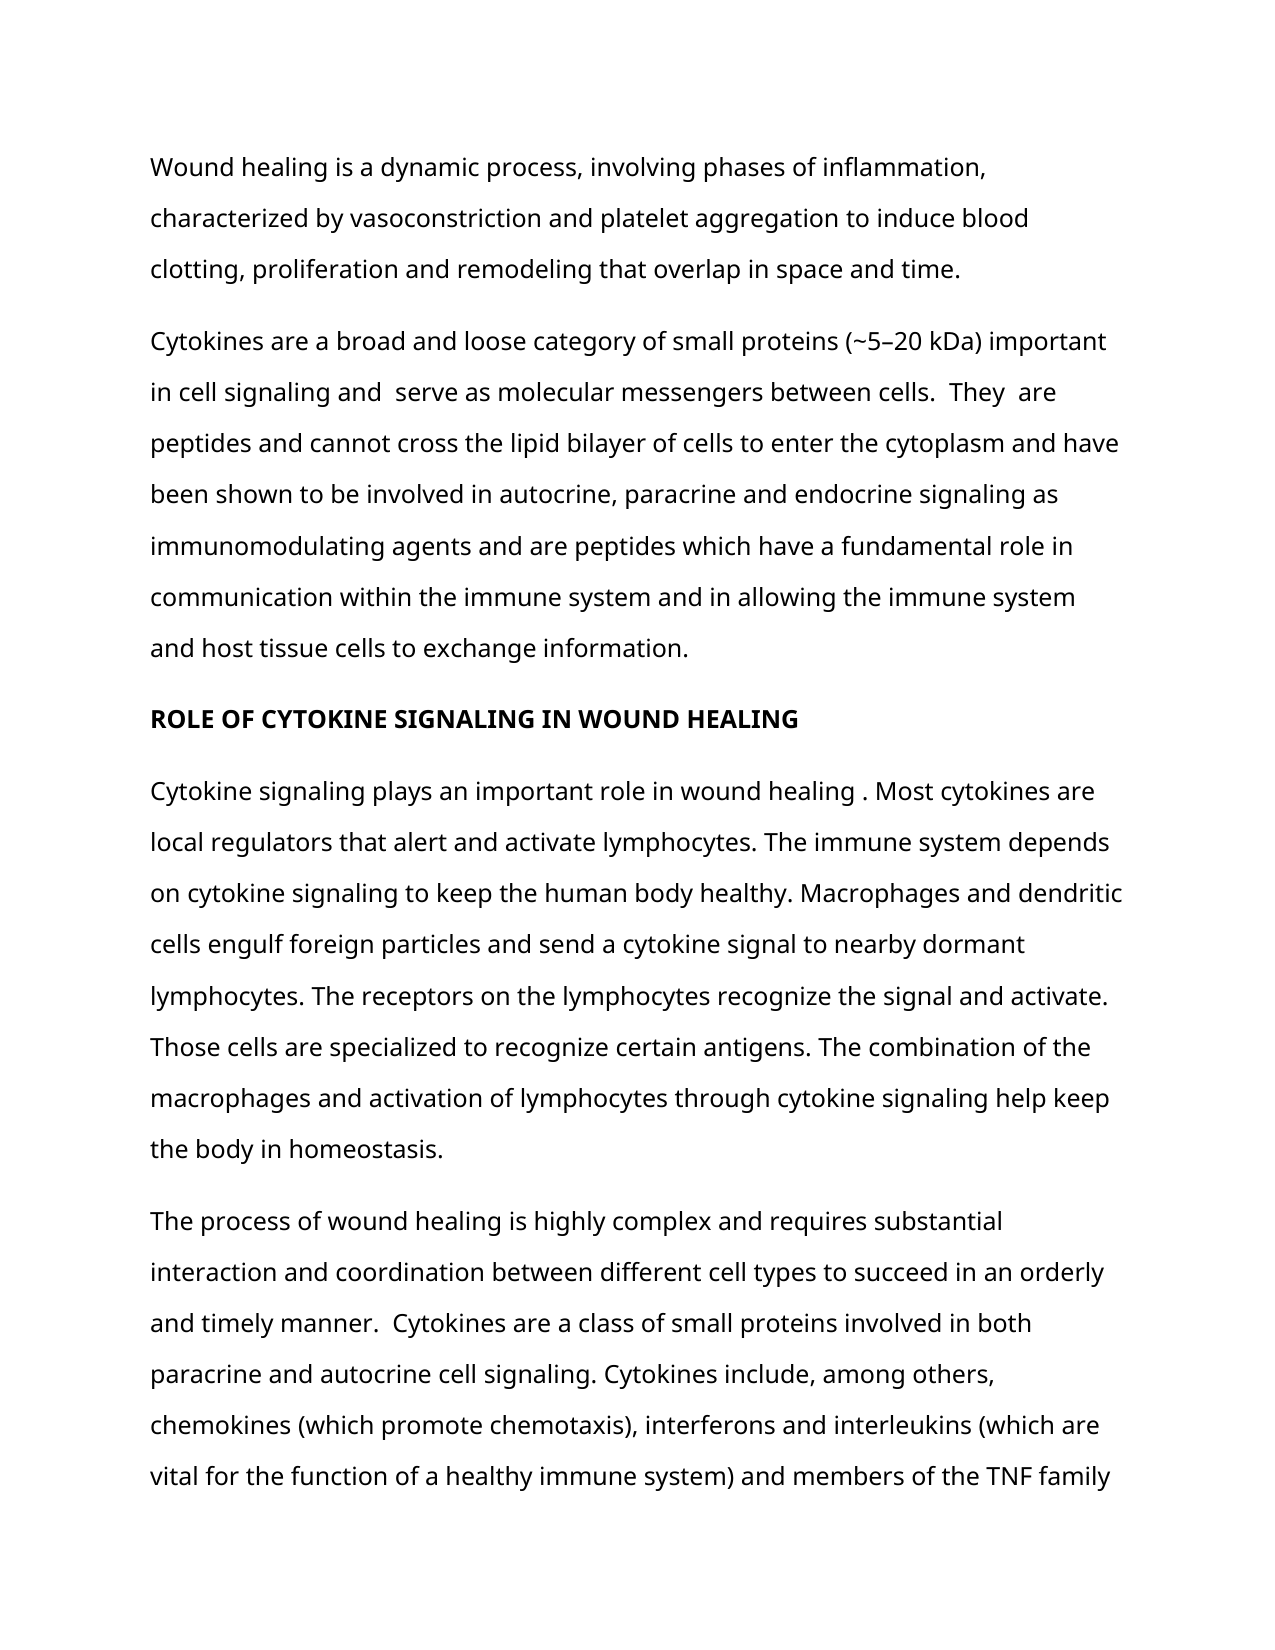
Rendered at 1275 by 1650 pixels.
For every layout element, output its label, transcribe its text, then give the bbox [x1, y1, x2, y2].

text Cytokine signaling plays an important role in wound healing . Most cytokines are local regulators that alert and activate lymphocytes. The immune system depends on cytokine signaling to keep the human body healthy. Macrophages and dendritic cells engulf foreign particles and send a cytokine signal to nearby dormant lymphocytes. The receptors on the lymphocytes recognize the signal and activate. Those cells are specialized to recognize certain antigens. The combination of the macrophages and activation of lymphocytes through cytokine signaling help keep the body in homeostasis. [150, 774, 1125, 1165]
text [150, 1203, 1125, 1492]
text Wound healing is a dynamic process, involving phases of inflammation, characterized by vasoconstriction and platelet aggregation to induce blood clotting, proliferation and remodeling that overlap in space and time. [150, 150, 1125, 286]
text Cytokines are a broad and loose category of small proteins (~5–20 kDa) important in cell signaling and serve as molecular messengers between cells. They are peptides and cannot cross the lipid bilayer of cells to enter the cytoplasm and have been shown to be involved in autocrine, paracrine and endocrine signaling as immunomodulating agents and are peptides which have a fundamental role in communication within the immune system and in allowing the immune system and host tissue cells to exchange information. [150, 324, 1125, 664]
text ROLE OF CYTOKINE SIGNALING IN WOUND HEALING [150, 702, 1125, 736]
